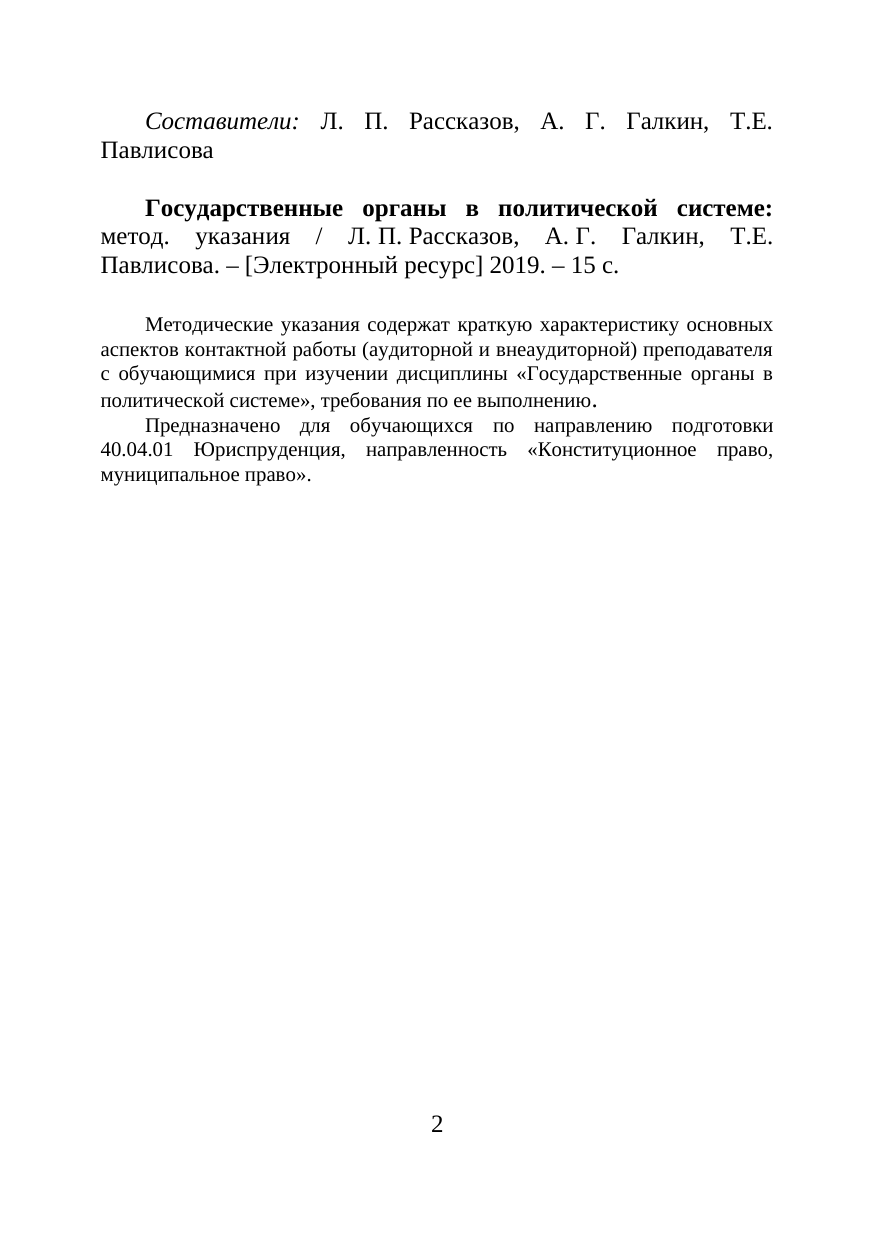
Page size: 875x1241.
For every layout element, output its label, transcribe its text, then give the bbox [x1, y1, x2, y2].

text Предназначено для обучающихся по направлению подготовки 40.04.01 Юриспруденция, направленность «Конституционное право, муниципальное право». [100, 413, 774, 486]
text Методические указания содержат краткую характеристику основных аспектов контактной работы (аудиторной и внеаудиторной) преподавателя с обучающимися при изучении дисциплины «Государственные органы в политической системе», требования по ее выполнению. [100, 312, 774, 413]
text Государственные органы в политической системе: метод. указания / Л. П. Рассказов, А. Г. Галкин, Т.Е. Павлисова. – [Электронный ресурс] 2019. – 15 с. [100, 193, 774, 279]
text Составители: Л. П. Рассказов, А. Г. Галкин, Т.Е. Павлисова [100, 106, 774, 164]
